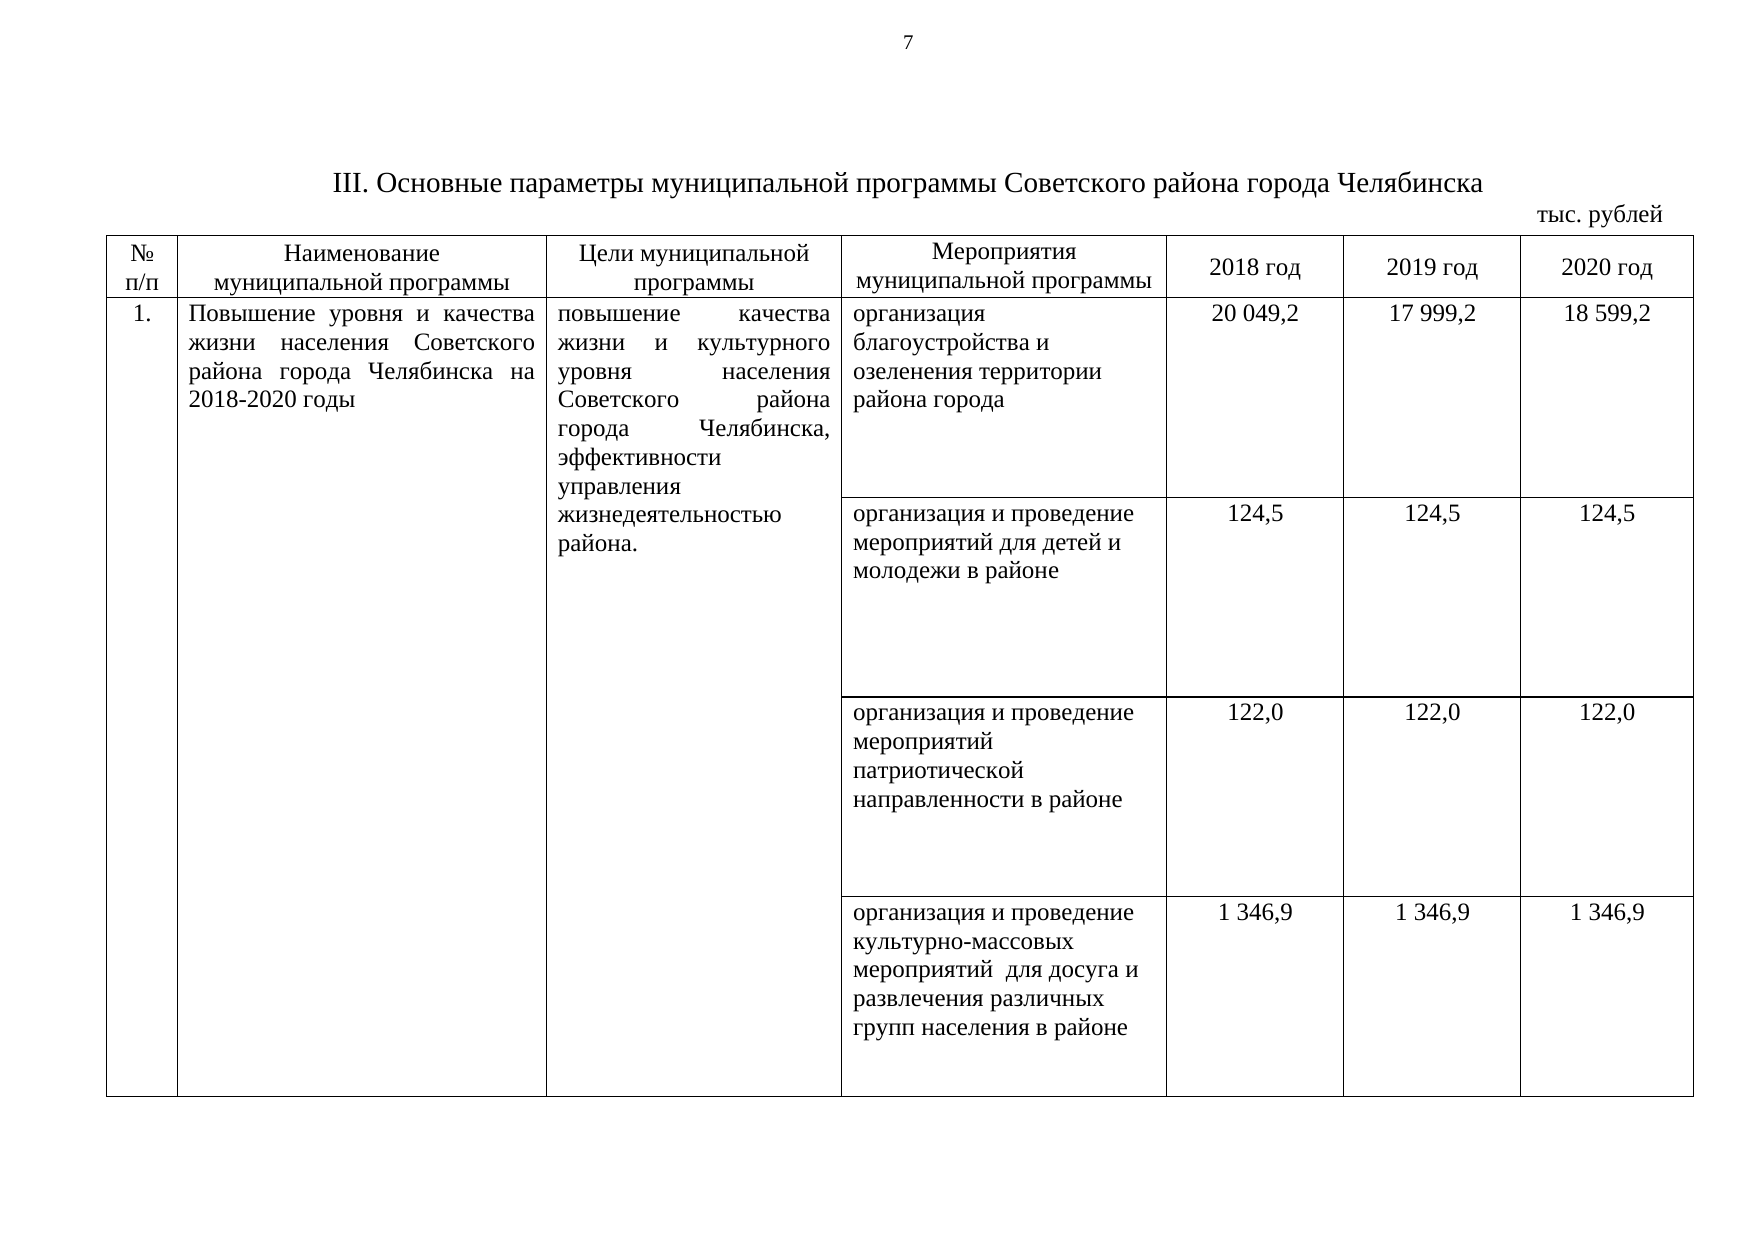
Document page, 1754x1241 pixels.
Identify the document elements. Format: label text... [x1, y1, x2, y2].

table_header Мероприятия муниципальной программы [842, 236, 1166, 297]
table_cell 124,5 [1344, 498, 1520, 696]
table_cell 122,0 [1167, 698, 1343, 896]
table_cell организация и проведение мероприятий патриотической направленности в районе [842, 698, 1166, 896]
table_cell 18 599,2 [1521, 298, 1693, 497]
table_cell 124,5 [1167, 498, 1343, 696]
table_header 2019 год [1344, 236, 1520, 297]
table_cell 1 346,9 [1344, 897, 1520, 1096]
table_header Цели муниципальной программы [547, 236, 841, 297]
table_cell организация и проведение мероприятий для детей и молодежи в районе [842, 498, 1166, 696]
table_header Наименование муниципальной программы [178, 236, 546, 297]
text тыс. рублей [118, 199, 1698, 228]
table_header № п/п [107, 236, 177, 297]
table_cell Повышение уровня и качества жизни населения Советского района города Челябинска на 2018-2020 годы [178, 298, 546, 1096]
table_cell 20 049,2 [1167, 298, 1343, 497]
table_cell повышение качества жизни и культурного уровня населения Советского района города Челябинска, эффективности управления жизнедеятельностью района. [547, 298, 841, 1096]
table_cell 124,5 [1521, 498, 1693, 696]
table_cell организация и проведение культурно-массовых мероприятий для досуга и развлечения различных групп населения в районе [842, 897, 1166, 1096]
table_cell 1. [107, 298, 177, 1096]
table_header 2018 год [1167, 236, 1343, 297]
text III. Основные параметры муниципальной программы Советского района города Челябинска [118, 165, 1698, 199]
table_header 2020 год [1521, 236, 1693, 297]
table_cell 1 346,9 [1167, 897, 1343, 1096]
table_cell 17 999,2 [1344, 298, 1520, 497]
table_cell 1 346,9 [1521, 897, 1693, 1096]
table_cell организация благоустройства и озеленения территории района города [842, 298, 1166, 497]
table_cell 122,0 [1521, 698, 1693, 896]
table_cell 122,0 [1344, 698, 1520, 896]
